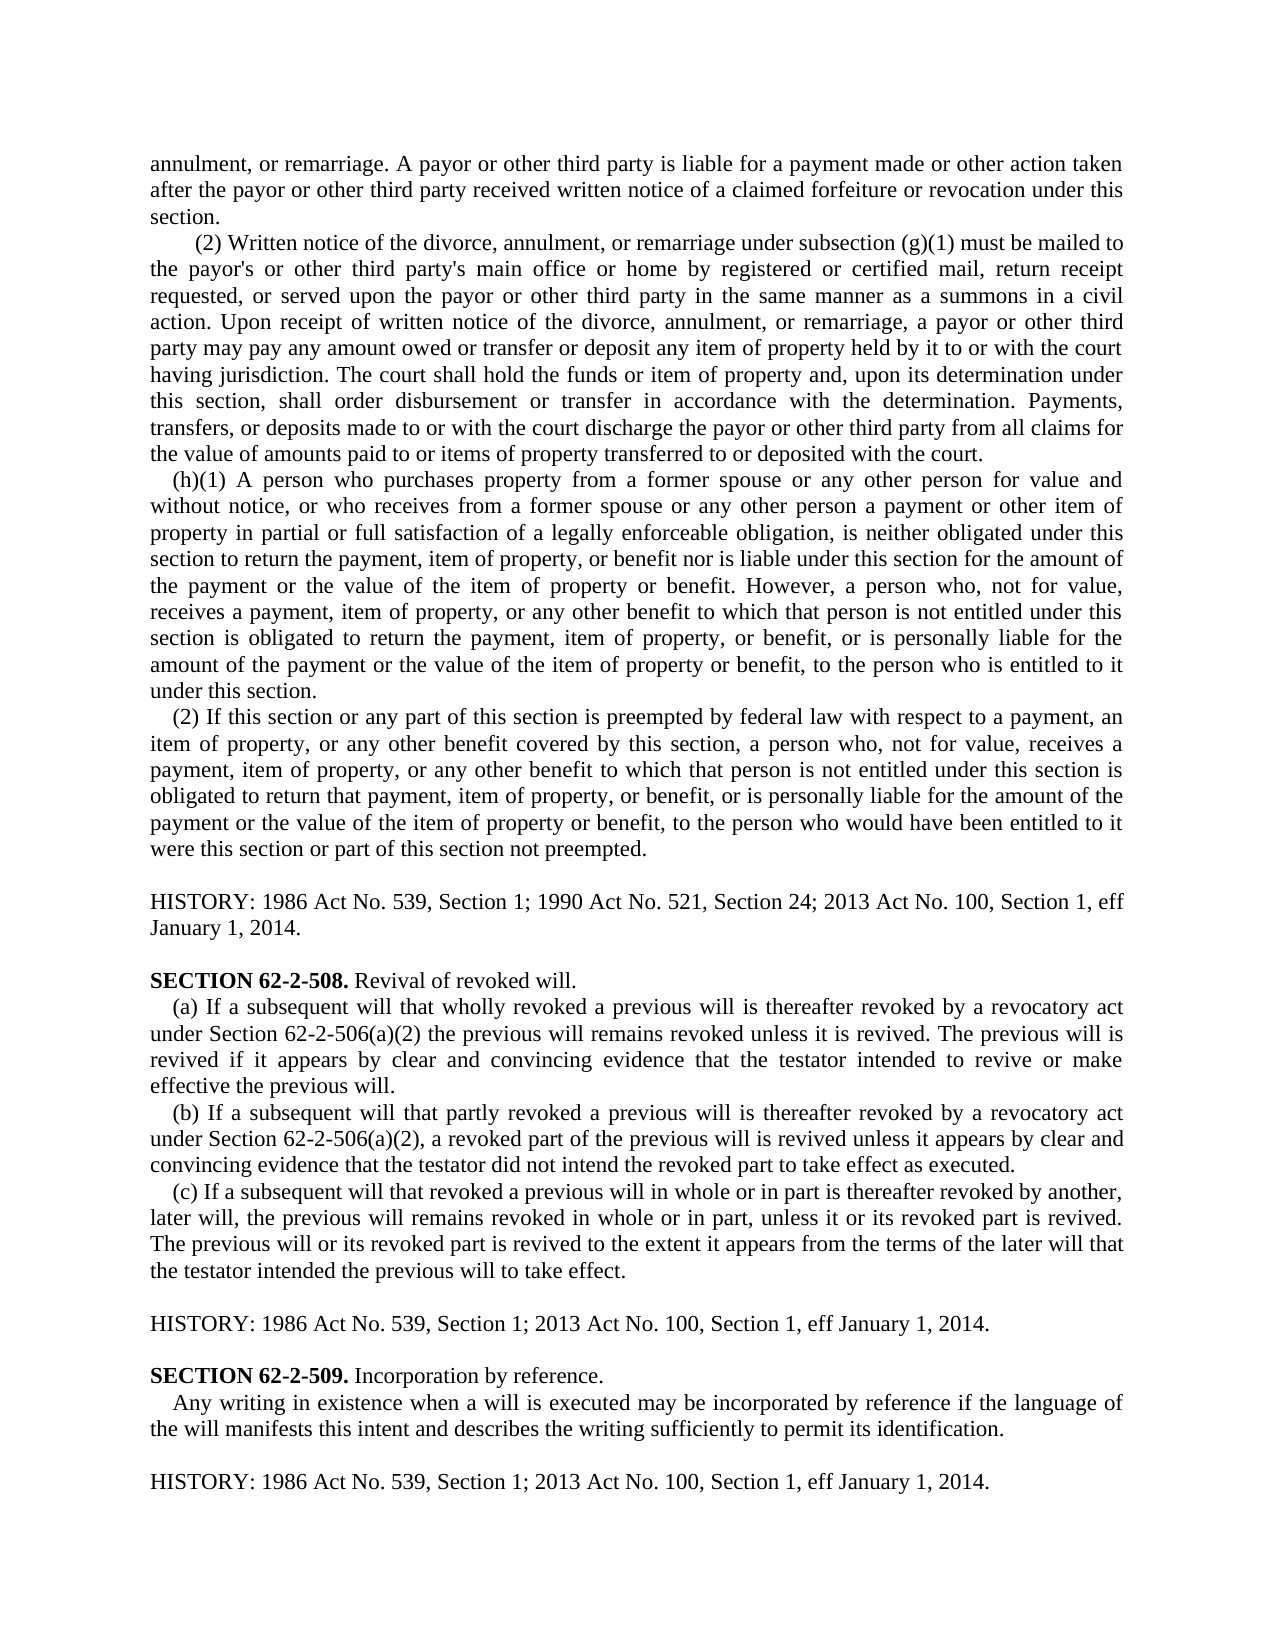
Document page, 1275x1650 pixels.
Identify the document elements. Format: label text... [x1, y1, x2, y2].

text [150, 150, 1125, 229]
text (a) If a subsequent will that wholly revoked a previous will is thereafter revoked by a revocatory act under Section 62-2-506(a)(2) the previous will remains revoked unless it is revived. The previous will is revived if it appears by clear and convincing evidence that the testator intended to revive or make effective the previous will. [150, 993, 1125, 1099]
text HISTORY: 1986 Act No. 539, Section 1; 2013 Act No. 100, Section 1, eff January 1, 2014. [150, 1309, 1125, 1336]
text SECTION 62-2-509. Incorporation by reference. [150, 1362, 1125, 1389]
text SECTION 62-2-508. Revival of revoked will. [150, 967, 1125, 993]
text (c) If a subsequent will that revoked a previous will in whole or in part is thereafter revoked by another, later will, the previous will remains revoked in whole or in part, unless it or its revoked part is revived. The previous will or its revoked part is revived to the extent it appears from the terms of the later will that the testator intended the previous will to take effect. [150, 1178, 1125, 1283]
text (2) Written notice of the divorce, annulment, or remarriage under subsection (g)(1) must be mailed to the payor's or other third party's main office or home by registered or certified mail, return receipt requested, or served upon the payor or other third party in the same manner as a summons in a civil action. Upon receipt of written notice of the divorce, annulment, or remarriage, a payor or other third party may pay any amount owed or transfer or deposit any item of property held by it to or with the court having jurisdiction. The court shall hold the funds or item of property and, upon its determination under this section, shall order disbursement or transfer in accordance with the determination. Payments, transfers, or deposits made to or with the court discharge the payor or other third party from all claims for the value of amounts paid to or items of property transferred to or deposited with the court. [150, 229, 1125, 466]
text Any writing in existence when a will is executed may be incorporated by reference if the language of the will manifests this intent and describes the writing sufficiently to permit its identification. [150, 1389, 1125, 1441]
text (b) If a subsequent will that partly revoked a previous will is thereafter revoked by a revocatory act under Section 62-2-506(a)(2), a revoked part of the previous will is revived unless it appears by clear and convincing evidence that the testator did not intend the revoked part to take effect as executed. [150, 1099, 1125, 1178]
text HISTORY: 1986 Act No. 539, Section 1; 1990 Act No. 521, Section 24; 2013 Act No. 100, Section 1, eff January 1, 2014. [150, 888, 1125, 941]
text (2) If this section or any part of this section is preempted by federal law with respect to a payment, an item of property, or any other benefit covered by this section, a person who, not for value, receives a payment, item of property, or any other benefit to which that person is not entitled under this section is obligated to return that payment, item of property, or benefit, or is personally liable for the amount of the payment or the value of the item of property or benefit, to the person who would have been entitled to it were this section or part of this section not preempted. [150, 703, 1125, 862]
text (h)(1) A person who purchases property from a former spouse or any other person for value and without notice, or who receives from a former spouse or any other person a payment or other item of property in partial or full satisfaction of a legally enforceable obligation, is neither obligated under this section to return the payment, item of property, or benefit nor is liable under this section for the amount of the payment or the value of the item of property or benefit. However, a person who, not for value, receives a payment, item of property, or any other benefit to which that person is not entitled under this section is obligated to return the payment, item of property, or benefit, or is personally liable for the amount of the payment or the value of the item of property or benefit, to the person who is entitled to it under this section. [150, 466, 1125, 703]
text HISTORY: 1986 Act No. 539, Section 1; 2013 Act No. 100, Section 1, eff January 1, 2014. [150, 1468, 1125, 1494]
